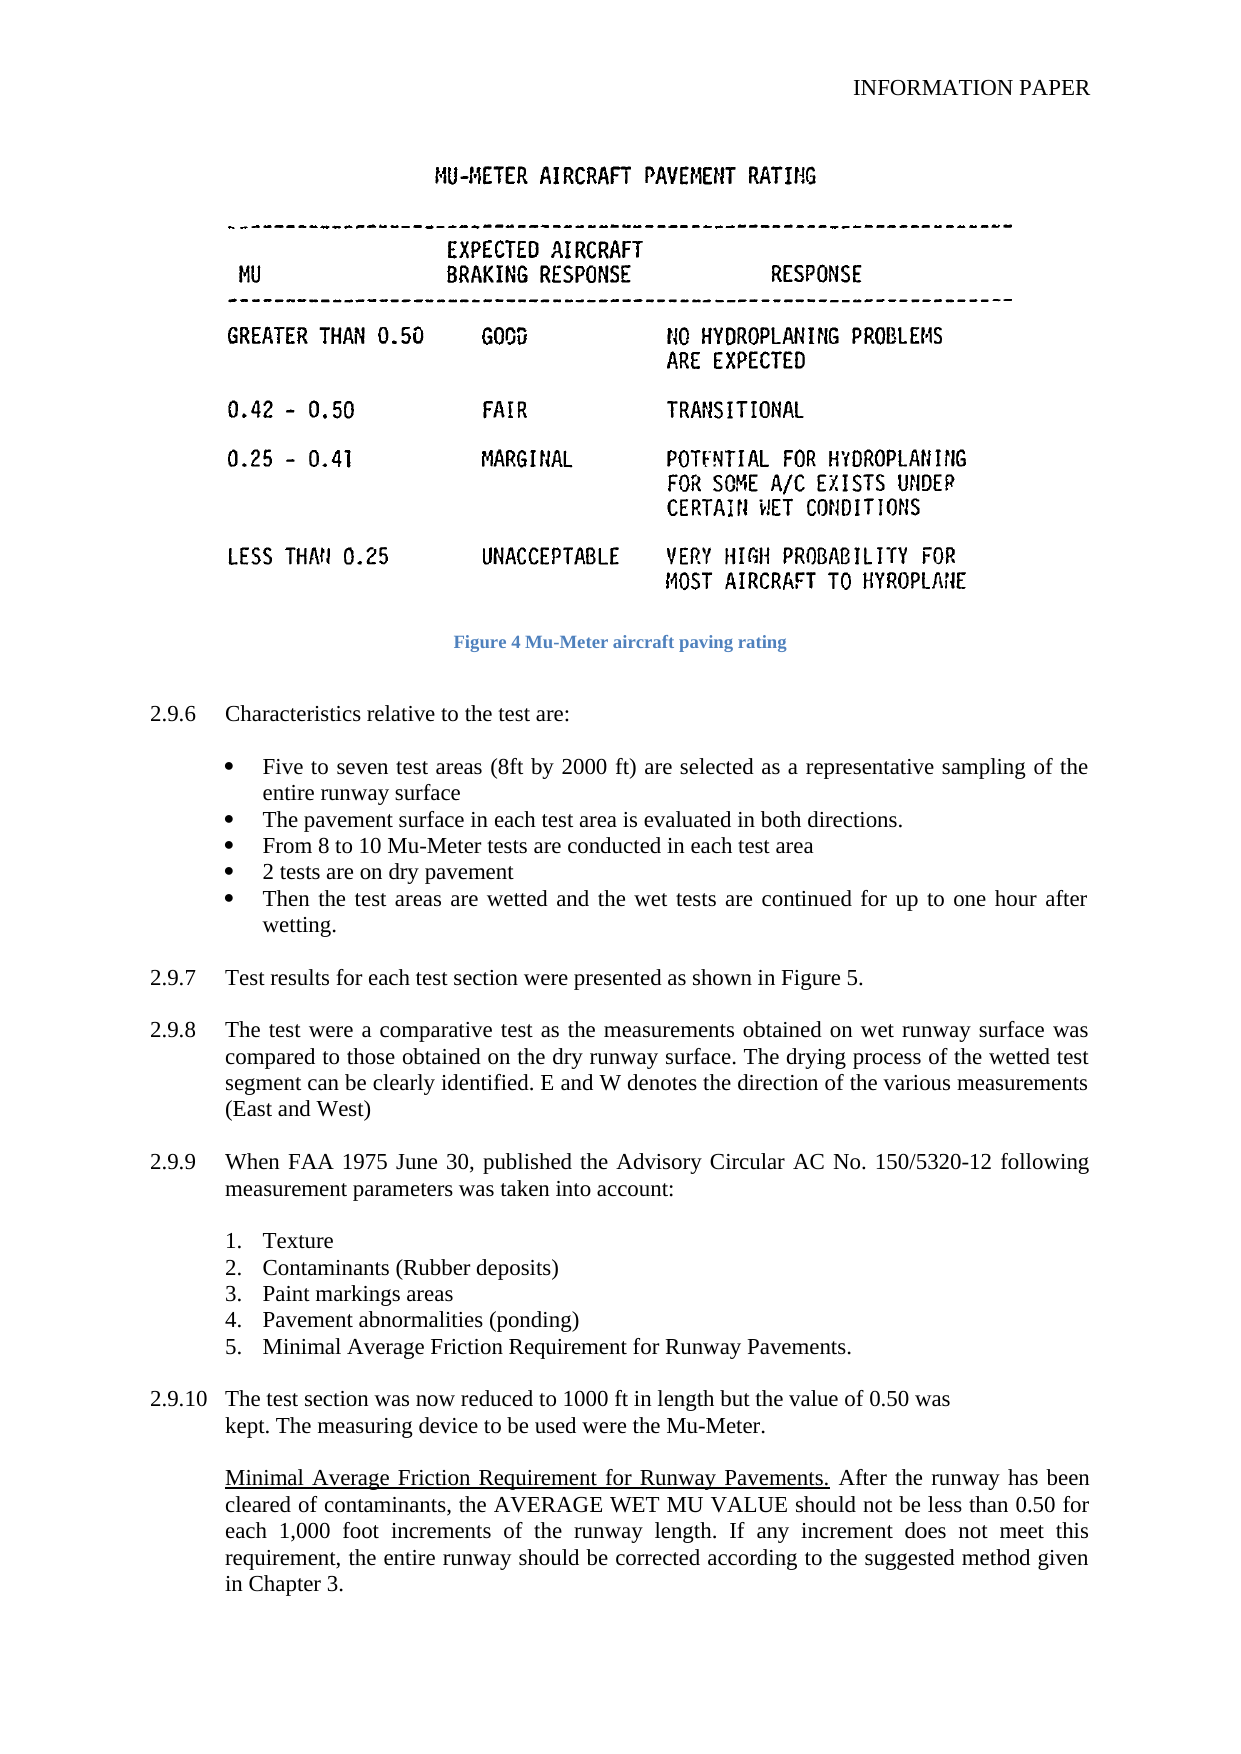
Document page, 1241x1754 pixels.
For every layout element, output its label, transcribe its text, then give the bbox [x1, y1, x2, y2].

text 2.9.9 When FAA 1975 June 30, published the Advisory Circular AC No. 150/5320-12 following measurement parameters was taken into account: [150, 1148, 1090, 1201]
text Minimal Average Friction Requirement for Runway Pavements. After the runway has been cleared of contaminants, the AVERAGE WET MU VALUE should not be less than 0.50 for each 1,000 foot increments of the runway length. If any increment does not meet this requirement, the entire runway should be corrected according to the suggested method given in Chapter 3. [225, 1464, 1090, 1596]
list The pavement surface in each test area is evaluated in both directions. [225, 806, 1090, 832]
list Contaminants (Rubber deposits) [225, 1254, 1090, 1280]
list Five to seven test areas (8ft by 2000 ft) are selected as a representative sampling of the entire runway surface [225, 753, 1090, 806]
text kept. The measuring device to be used were the Mu-Meter. [150, 1412, 1090, 1438]
text Figure 4 Mu-Meter aircraft paving rating [150, 632, 1090, 653]
text 2.9.8 The test were a comparative test as the measurements obtained on wet runway surface was compared to those obtained on the dry runway surface. The drying process of the wetted test segment can be clearly identified. E and W denotes the direction of the various measurements (East and West) [150, 1016, 1090, 1122]
text 2.9.7 Test results for each test section were presented as shown in Figure 5. [150, 964, 1090, 990]
list Then the test areas are wetted and the wet tests are continued for up to one hour after wetting. [225, 885, 1090, 937]
text 2.9.10 The test section was now reduced to 1000 ft in length but the value of 0.50 was [150, 1385, 1090, 1412]
list Paint markings areas [225, 1280, 1090, 1306]
list 2 tests are on dry pavement [225, 858, 1090, 885]
list Pavement abnormalities (ponding) [225, 1306, 1090, 1333]
list From 8 to 10 Mu-Meter tests are conducted in each test area [225, 832, 1090, 858]
list Minimal Average Friction Requirement for Runway Pavements. [225, 1333, 1090, 1359]
list Texture [225, 1227, 1090, 1254]
text 2.9.6 Characteristics relative to the test are: [150, 700, 1090, 727]
